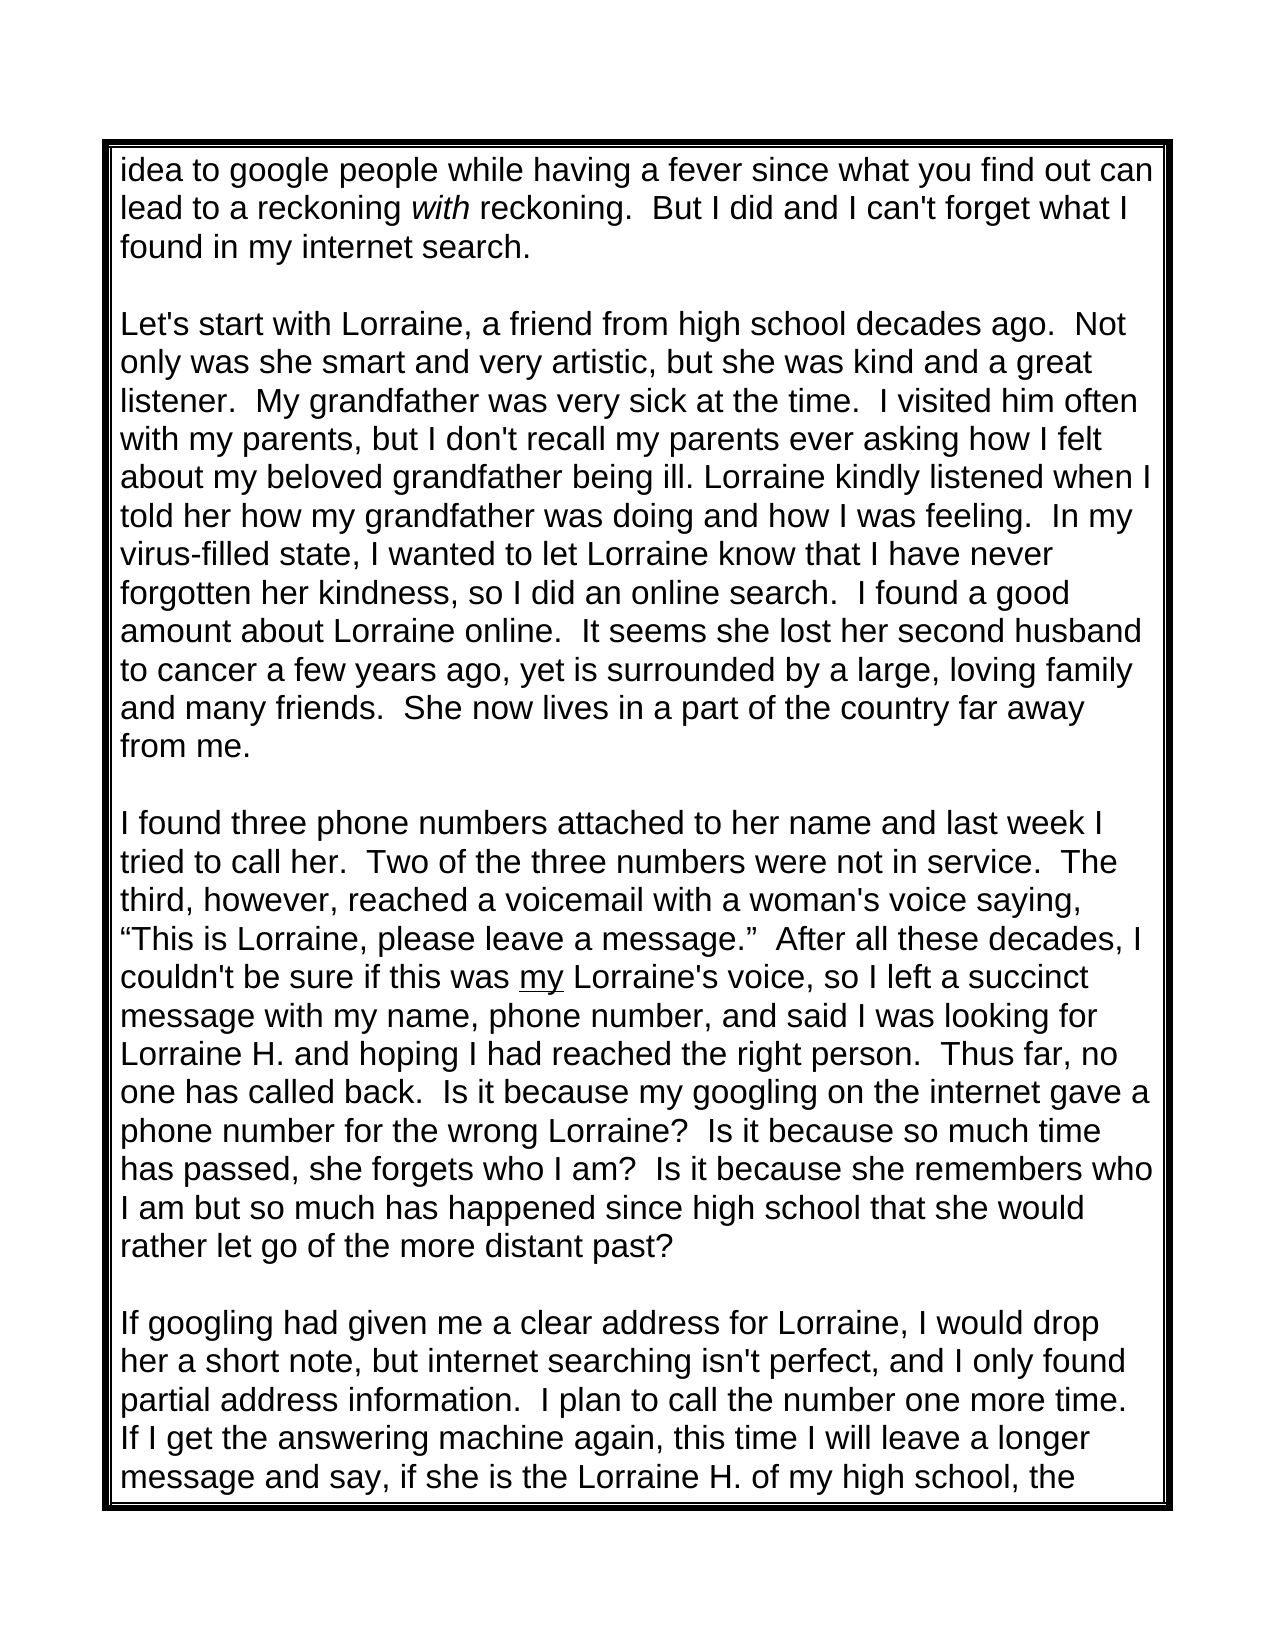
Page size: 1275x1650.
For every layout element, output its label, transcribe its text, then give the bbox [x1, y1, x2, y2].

text I found three phone numbers attached to her name and last week I tried to call her. Two of the three numbers were not in service. The third, however, reached a voicemail with a woman's voice saying, “This is Lorraine, please leave a message.” After all these decades, I couldn't be sure if this was my Lorraine's voice, so I left a succinct message with my name, phone number, and said I was looking for Lorraine H. and hoping I had reached the right person. Thus far, no one has called back. Is it because my googling on the internet gave a phone number for the wrong Lorraine? Is it because so much time has passed, she forgets who I am? Is it because she remembers who I am but so much has happened since high school that she would rather let go of the more distant past? [120, 803, 1155, 1265]
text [120, 150, 1155, 265]
text Let's start with Lorraine, a friend from high school decades ago. Not only was she smart and very artistic, but she was kind and a great listener. My grandfather was very sick at the time. I visited him often with my parents, but I don't recall my parents ever asking how I felt about my beloved grandfather being ill. Lorraine kindly listened when I told her how my grandfather was doing and how I was feeling. In my virus-filled state, I wanted to let Lorraine know that I have never forgotten her kindness, so I did an online search. I found a good amount about Lorraine online. It seems she lost her second husband to cancer a few years ago, yet is surrounded by a large, loving family and many friends. She now lives in a part of the country far away from me. [120, 304, 1155, 765]
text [120, 1303, 1155, 1495]
